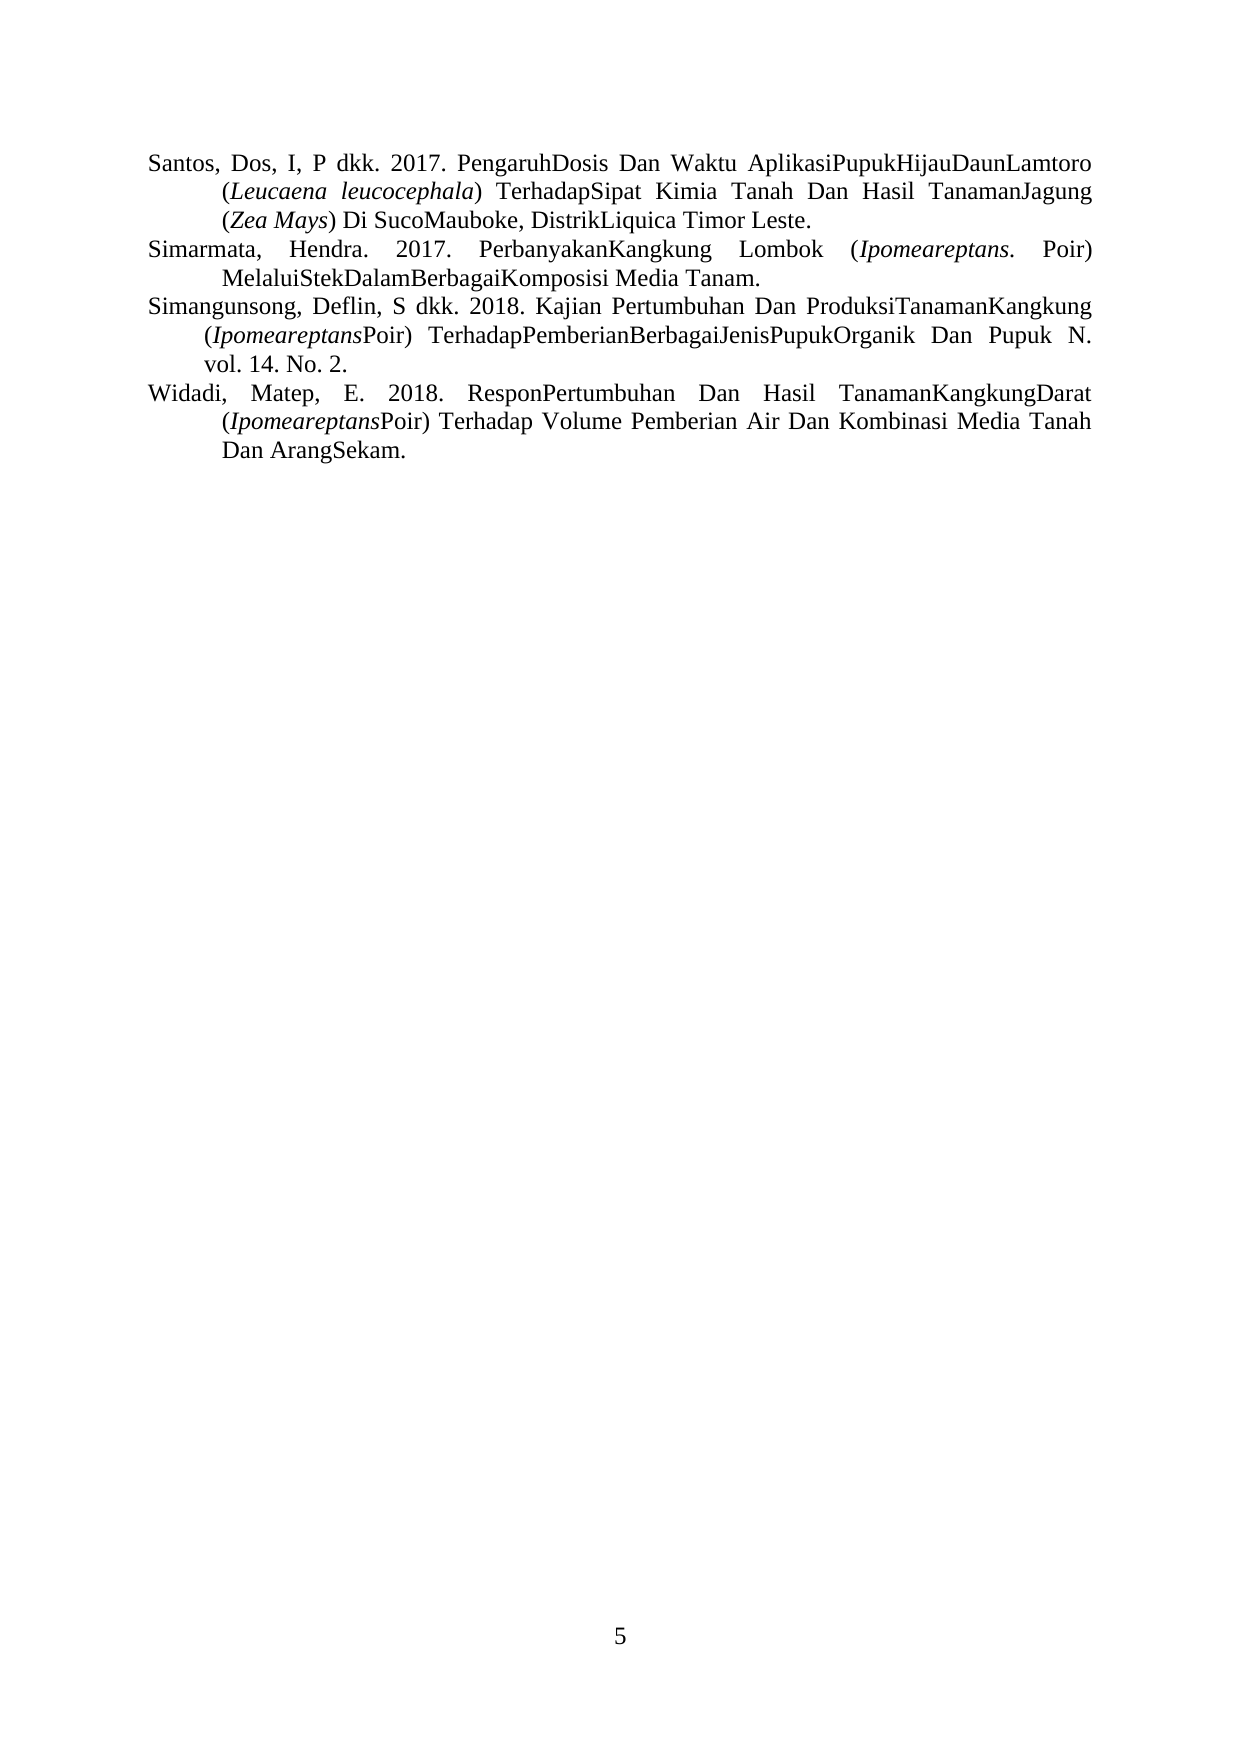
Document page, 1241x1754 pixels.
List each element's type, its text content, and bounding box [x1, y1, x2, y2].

text Simangunsong, Deflin, S dkk. 2018. Kajian Pertumbuhan Dan ProduksiTanamanKangkung (IpomeareptansPoir) TerhadapPemberianBerbagaiJenisPupukOrganik Dan Pupuk N. vol. 14. No. 2. [148, 291, 1092, 378]
text Santos, Dos, I, P dkk. 2017. PengaruhDosis Dan Waktu AplikasiPupukHijauDaunLamtoro (Leucaena leucocephala) TerhadapSipat Kimia Tanah Dan Hasil TanamanJagung (Zea Mays) Di SucoMauboke, DistrikLiquica Timor Leste. [148, 148, 1092, 234]
text Simarmata, Hendra. 2017. PerbanyakanKangkung Lombok (Ipomeareptans. Poir) MelaluiStekDalamBerbagaiKomposisi Media Tanam. [148, 234, 1092, 291]
text Widadi, Matep, E. 2018. ResponPertumbuhan Dan Hasil TanamanKangkungDarat (IpomeareptansPoir) Terhadap Volume Pemberian Air Dan Kombinasi Media Tanah Dan ArangSekam. [148, 378, 1092, 464]
